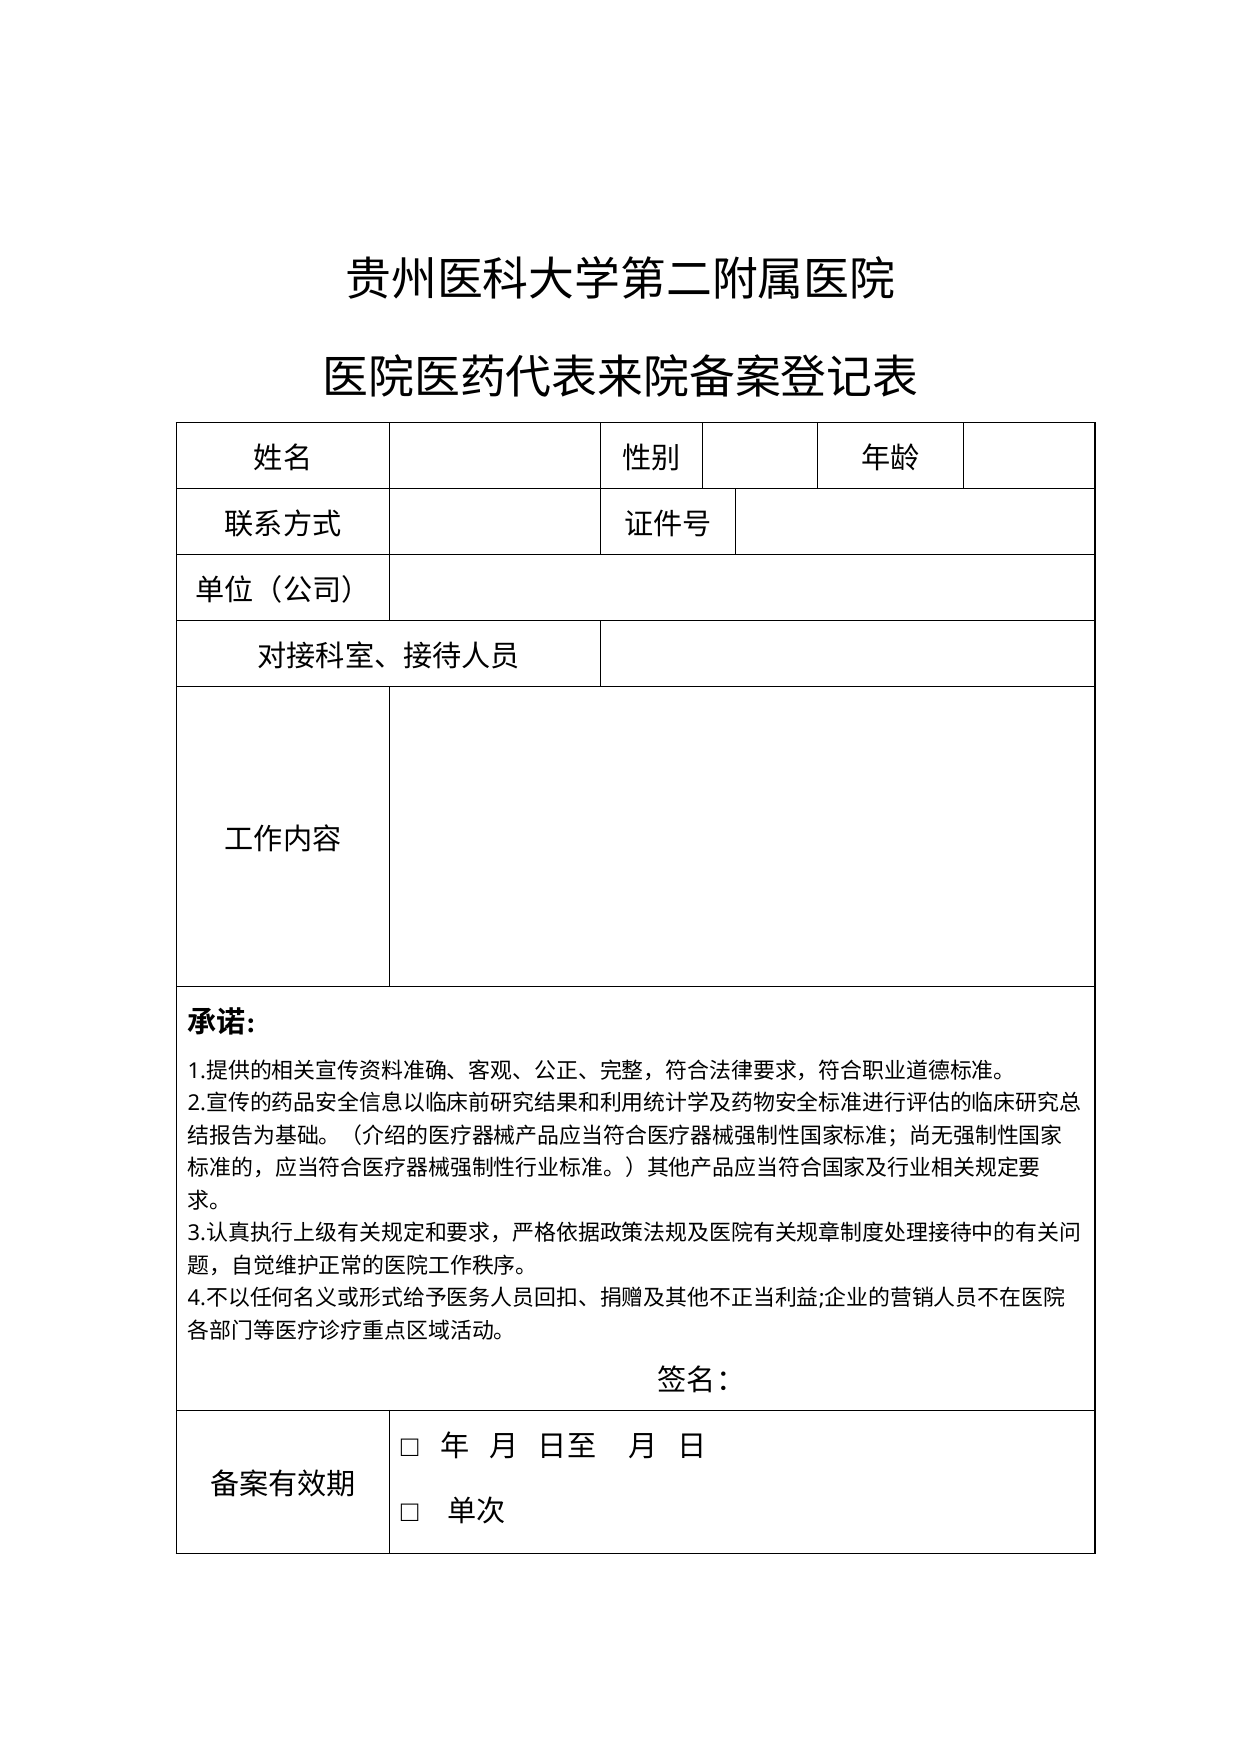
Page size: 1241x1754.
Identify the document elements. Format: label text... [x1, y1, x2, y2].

table_cell □ 年 月 日至 月 日 □ 单次 [390, 1411, 1094, 1553]
table_cell [736, 489, 1094, 554]
table_cell 承诺: 1.提供的相关宣传资料准确、客观、公正、完整，符合法律要求，符合职业道德标准。 2.宣传的药品安全信息以临床前硏究结果和利用统计学及药物安全标准进行评估的临床研究总结报告为基础。（介绍的医疗器械产品应当符合医疗器械强制性国家标准；尚无强制性国家标准的，应当符合医疗器械强制性行业标准。）其他产品应当符合国家及行业相关规定要求。 3.认真执行上级有关规定和要求，严格依据政策法规及医院有关规章制度处理接待中的有关问题，自觉维护正常的医院工作秩序。 4.不以任何名义或形式给予医务人员回扣、捐赠及其他不正当利益;企业的营销人员不在医院各部门等医疗诊疗重点区域活动。 签名： [177, 987, 1094, 1410]
table_header [703, 423, 817, 488]
table_header 年龄 [818, 423, 963, 488]
table_cell 证件号 [601, 489, 735, 554]
table_header 姓名 [177, 423, 389, 488]
table_cell [390, 555, 1094, 620]
table_cell [390, 489, 600, 554]
table_cell 对接科室、接待人员 [177, 621, 600, 686]
table_header 性别 [601, 423, 702, 488]
text 贵州医科大学第二附属医院 [187, 227, 1053, 324]
table_header [964, 423, 1094, 488]
table_cell 单位（公司） [177, 555, 389, 620]
table_cell 联系方式 [177, 489, 389, 554]
table_header [390, 423, 600, 488]
text 医院医药代表来院备案登记表 [187, 324, 1053, 422]
table_cell 备案有效期 [177, 1411, 389, 1553]
table_cell [601, 621, 1094, 686]
table_cell 工作内容 [177, 687, 389, 986]
table_cell [390, 687, 1094, 986]
